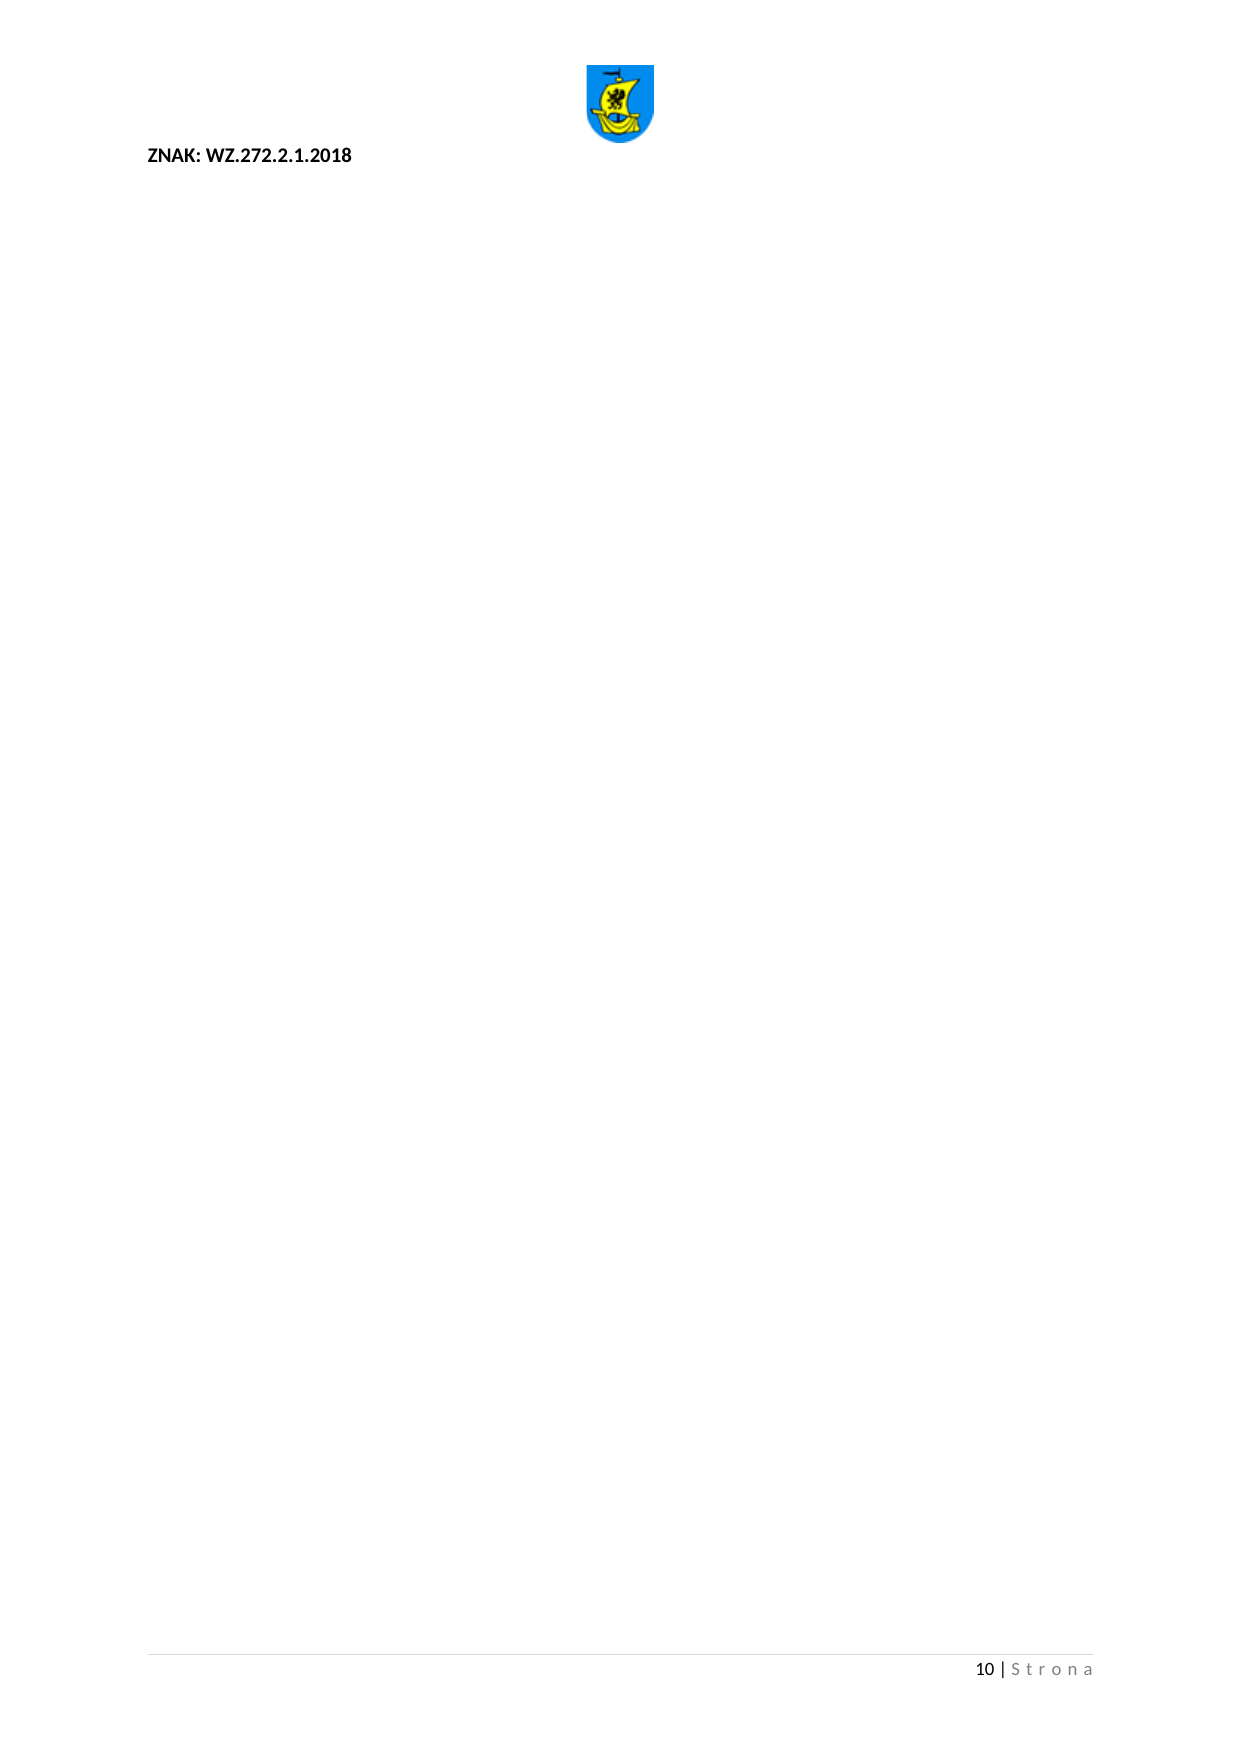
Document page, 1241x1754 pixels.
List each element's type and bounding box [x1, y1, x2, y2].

picture [586, 65, 654, 143]
